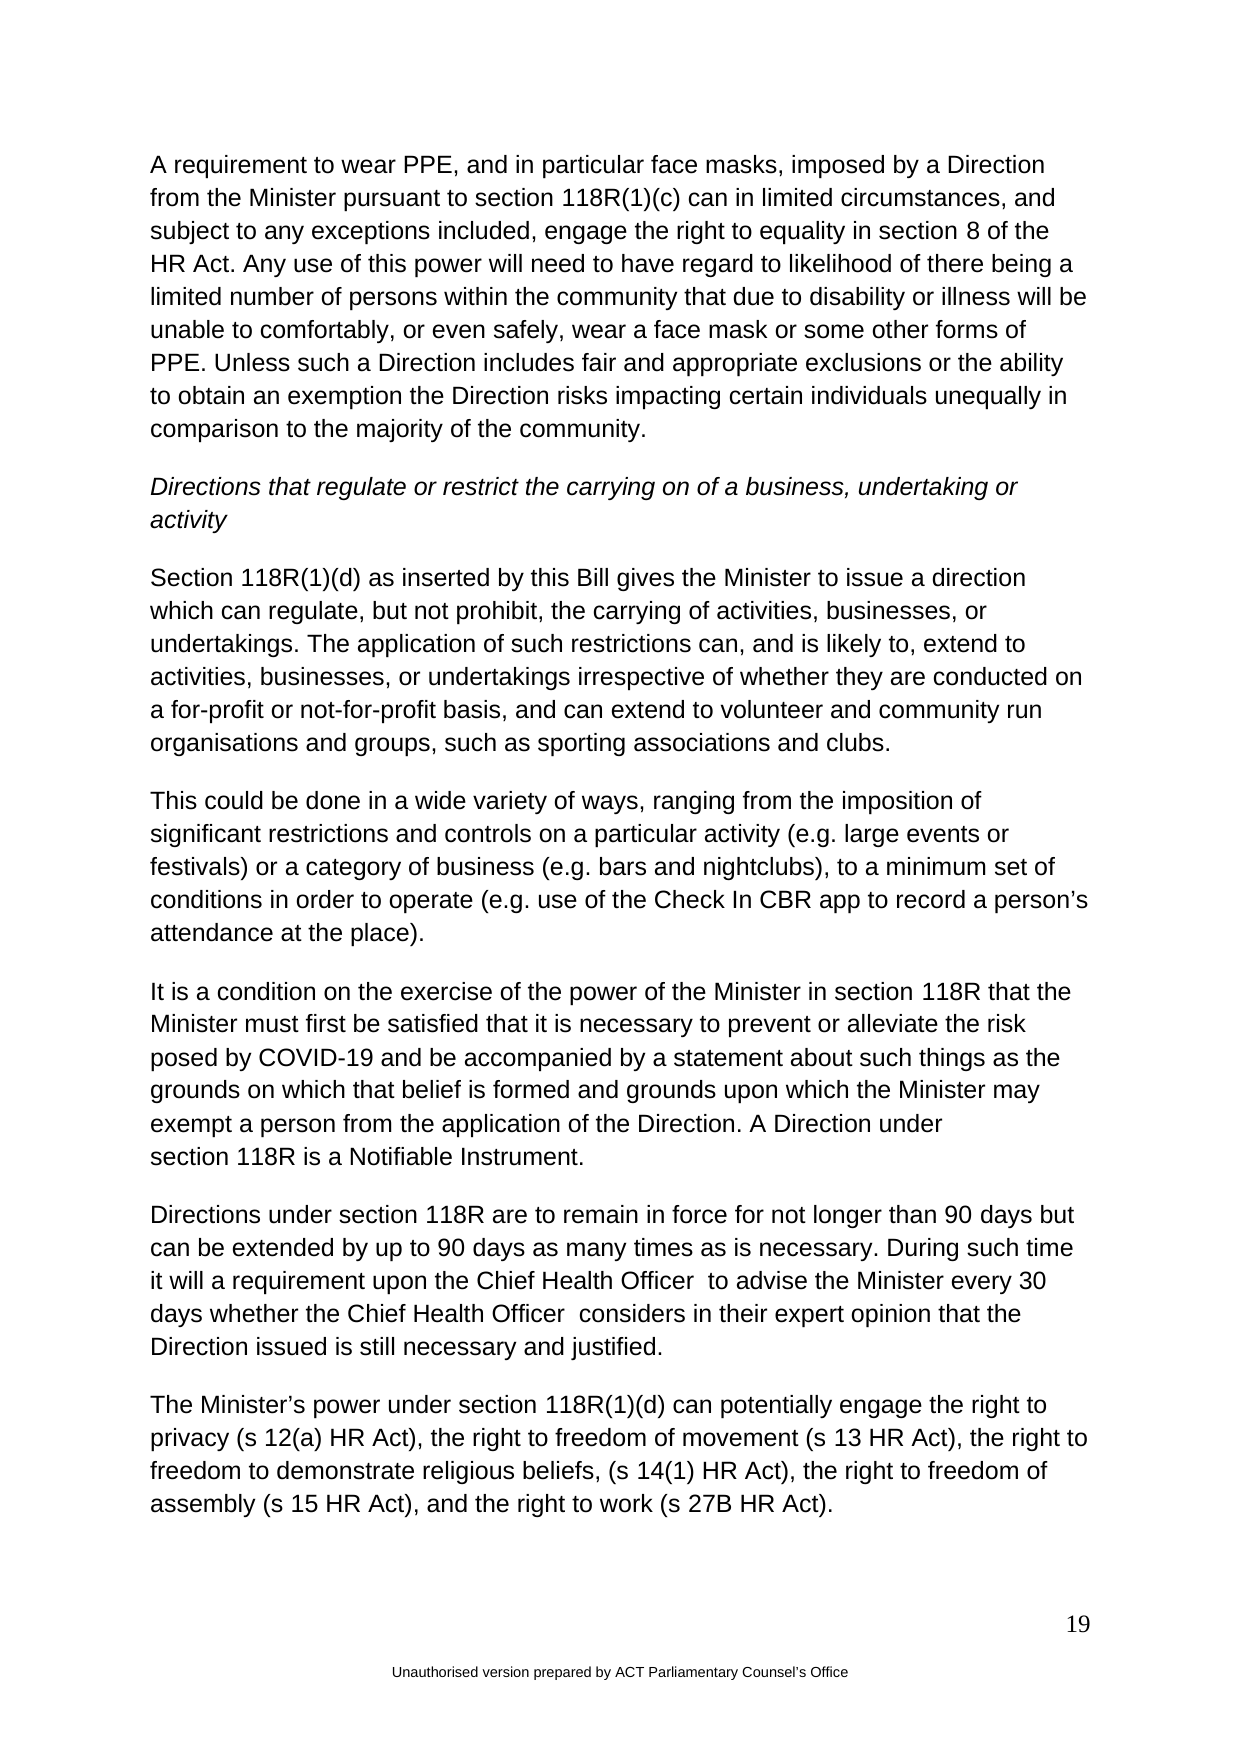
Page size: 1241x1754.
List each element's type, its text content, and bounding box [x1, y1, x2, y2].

text Directions under section 118R are to remain in force for not longer than 90 days but can be extended by up to 90 days as many times as is necessary. During such time it will a requirement upon the Chief Health Officer to advise the Minister every 30 days whether the Chief Health Officer considers in their expert opinion that the Direction issued is still necessary and justified. [150, 1199, 1090, 1360]
text A requirement to wear PPE, and in particular face masks, imposed by a Direction from the Minister pursuant to section 118R(1)(c) can in limited circumstances, and subject to any exceptions included, engage the right to equality in section 8 of the HR Act. Any use of this power will need to have regard to likelihood of there being a limited number of persons within the community that due to disability or illness will be unable to comfortably, or even safely, wear a face mask or some other forms of PPE. Unless such a Direction includes fair and appropriate exclusions or the ability to obtain an exemption the Direction risks impacting certain individuals unequally in comparison to the majority of the community. [150, 150, 1090, 443]
text The Minister’s power under section 118R(1)(d) can potentially engage the right to privacy (s 12(a) HR Act), the right to freedom of movement (s 13 HR Act), the right to freedom to demonstrate religious beliefs, (s 14(1) HR Act), the right to freedom of assembly (s 15 HR Act), and the right to work (s 27B HR Act). [150, 1390, 1090, 1517]
text Section 118R(1)(d) as inserted by this Bill gives the Minister to issue a direction which can regulate, but not prohibit, the carrying of activities, businesses, or undertakings. The application of such restrictions can, and is likely to, extend to activities, businesses, or undertakings irrespective of whether they are conducted on a for-profit or not-for-profit basis, and can extend to volunteer and community run organisations and groups, such as sporting associations and clubs. [150, 563, 1090, 757]
text Directions that regulate or restrict the carrying on of a business, undertaking or activity [150, 472, 1090, 534]
text It is a condition on the exercise of the power of the Minister in section 118R that the Minister must first be satisfied that it is necessary to prevent or alleviate the risk posed by COVID-19 and be accompanied by a statement about such things as the grounds on which that belief is formed and grounds upon which the Minister may exempt a person from the application of the Direction. A Direction under section 118R is a Notifiable Instrument. [150, 976, 1090, 1170]
text This could be done in a wide variety of ways, ranging from the imposition of significant restrictions and controls on a particular activity (e.g. large events or festivals) or a category of business (e.g. bars and nightclubs), to a minimum set of conditions in order to operate (e.g. use of the Check In CBR app to record a person’s attendance at the place). [150, 786, 1090, 947]
